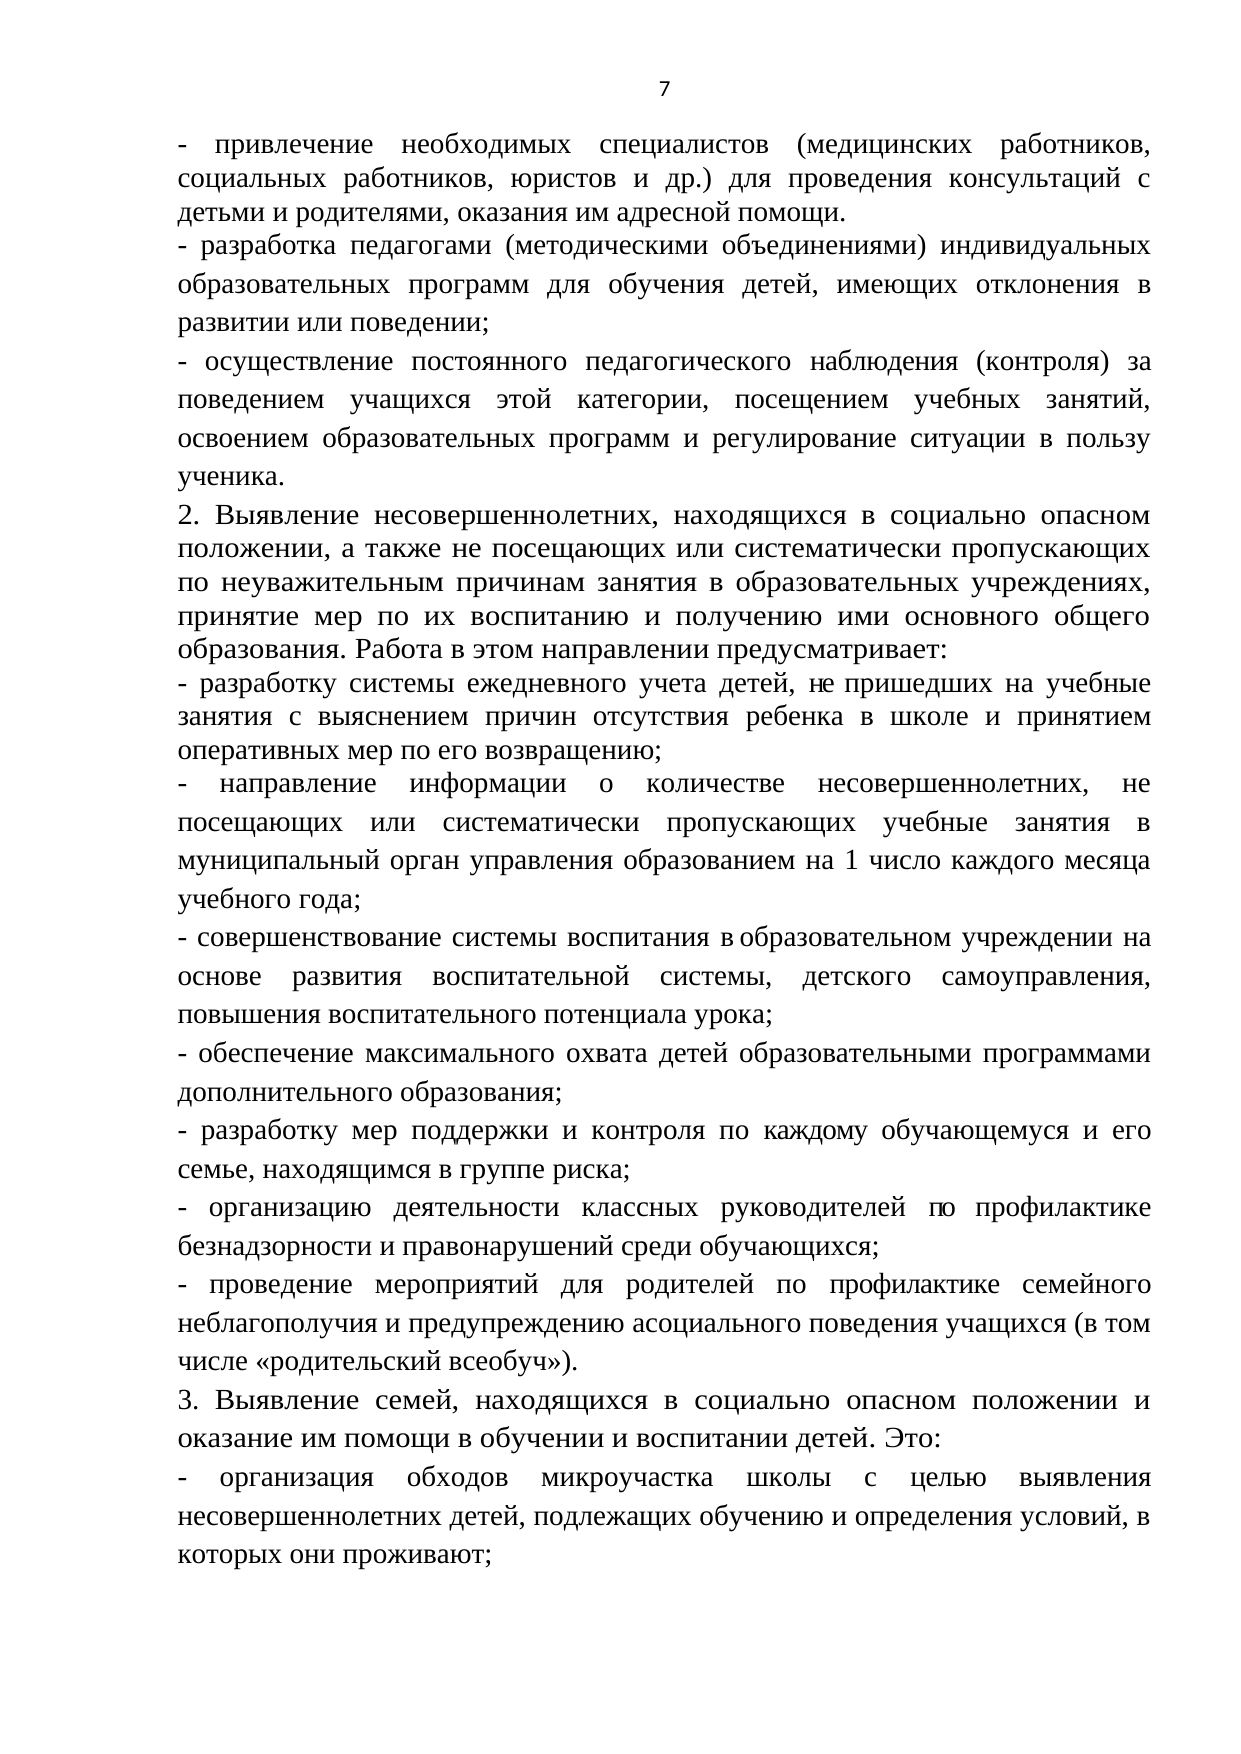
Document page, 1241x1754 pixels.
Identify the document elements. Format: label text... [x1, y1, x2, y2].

text - организацию деятельности классных руководителей по профилактике безнадзорности и правонарушений среди обучающихся; [177, 1189, 1152, 1261]
text - направление информации о количестве несовершеннолетних, не посещающих или систематически пропускающих учебные занятия в муниципальный орган управления образованием на 1 число каждого месяца учебного года; [177, 765, 1152, 914]
text - обеспечение максимального охвата детей образовательными программами дополнительного образования; [177, 1035, 1152, 1107]
text - организация обходов микроучастка школы с целью выявления несовершеннолетних детей, подлежащих обучению и определения условий, в которых они проживают; [177, 1459, 1152, 1570]
text - разработку системы ежедневного учета детей, не пришедших на учебные занятия с выяснением причин отсутствия ребенка в школе и принятием оперативных мер по его возвращению; [177, 665, 1152, 765]
text - осуществление постоянного педагогического наблюдения (контроля) за поведением учащихся этой категории, посещением учебных занятий, освоением образовательных программ и регулирование ситуации в пользу ученика. [177, 343, 1152, 492]
text - разработка педагогами (методическими объединениями) индивидуальных образовательных программ для обучения детей, имеющих отклонения в развитии или поведении; [177, 227, 1152, 338]
text 3. Выявление семей, находящихся в социально опасном положении и оказание им помощи в обучении и воспитании детей. Это: [177, 1382, 1152, 1454]
text - разработку мер поддержки и контроля по каждому обучающемуся и его семье, находящимся в группе риска; [177, 1112, 1152, 1184]
list 2. Выявление несовершеннолетних, находящихся в социально опасном положении, а также не посещающих или систематически пропускающих по неуважительным причинам занятия в образовательных учреждениях, принятие мер по их воспитанию и получению ими основного общего образования. Работа в этом направлении предусматривает: [177, 497, 1152, 665]
text - привлечение необходимых специалистов (медицинских работников, социальных работников, юристов и др.) для проведения консультаций с детьми и родителями, оказания им адресной помощи. [177, 127, 1152, 227]
text - проведение мероприятий для родителей по профилактике семейного неблагополучия и предупреждению асоциального поведения учащихся (в том числе «родительский всеобуч»). [177, 1266, 1152, 1377]
text - совершенствование системы воспитания в образовательном учреждении на основе развития воспитательной системы, детского самоуправления, повышения воспитательного потенциала урока; [177, 919, 1152, 1030]
